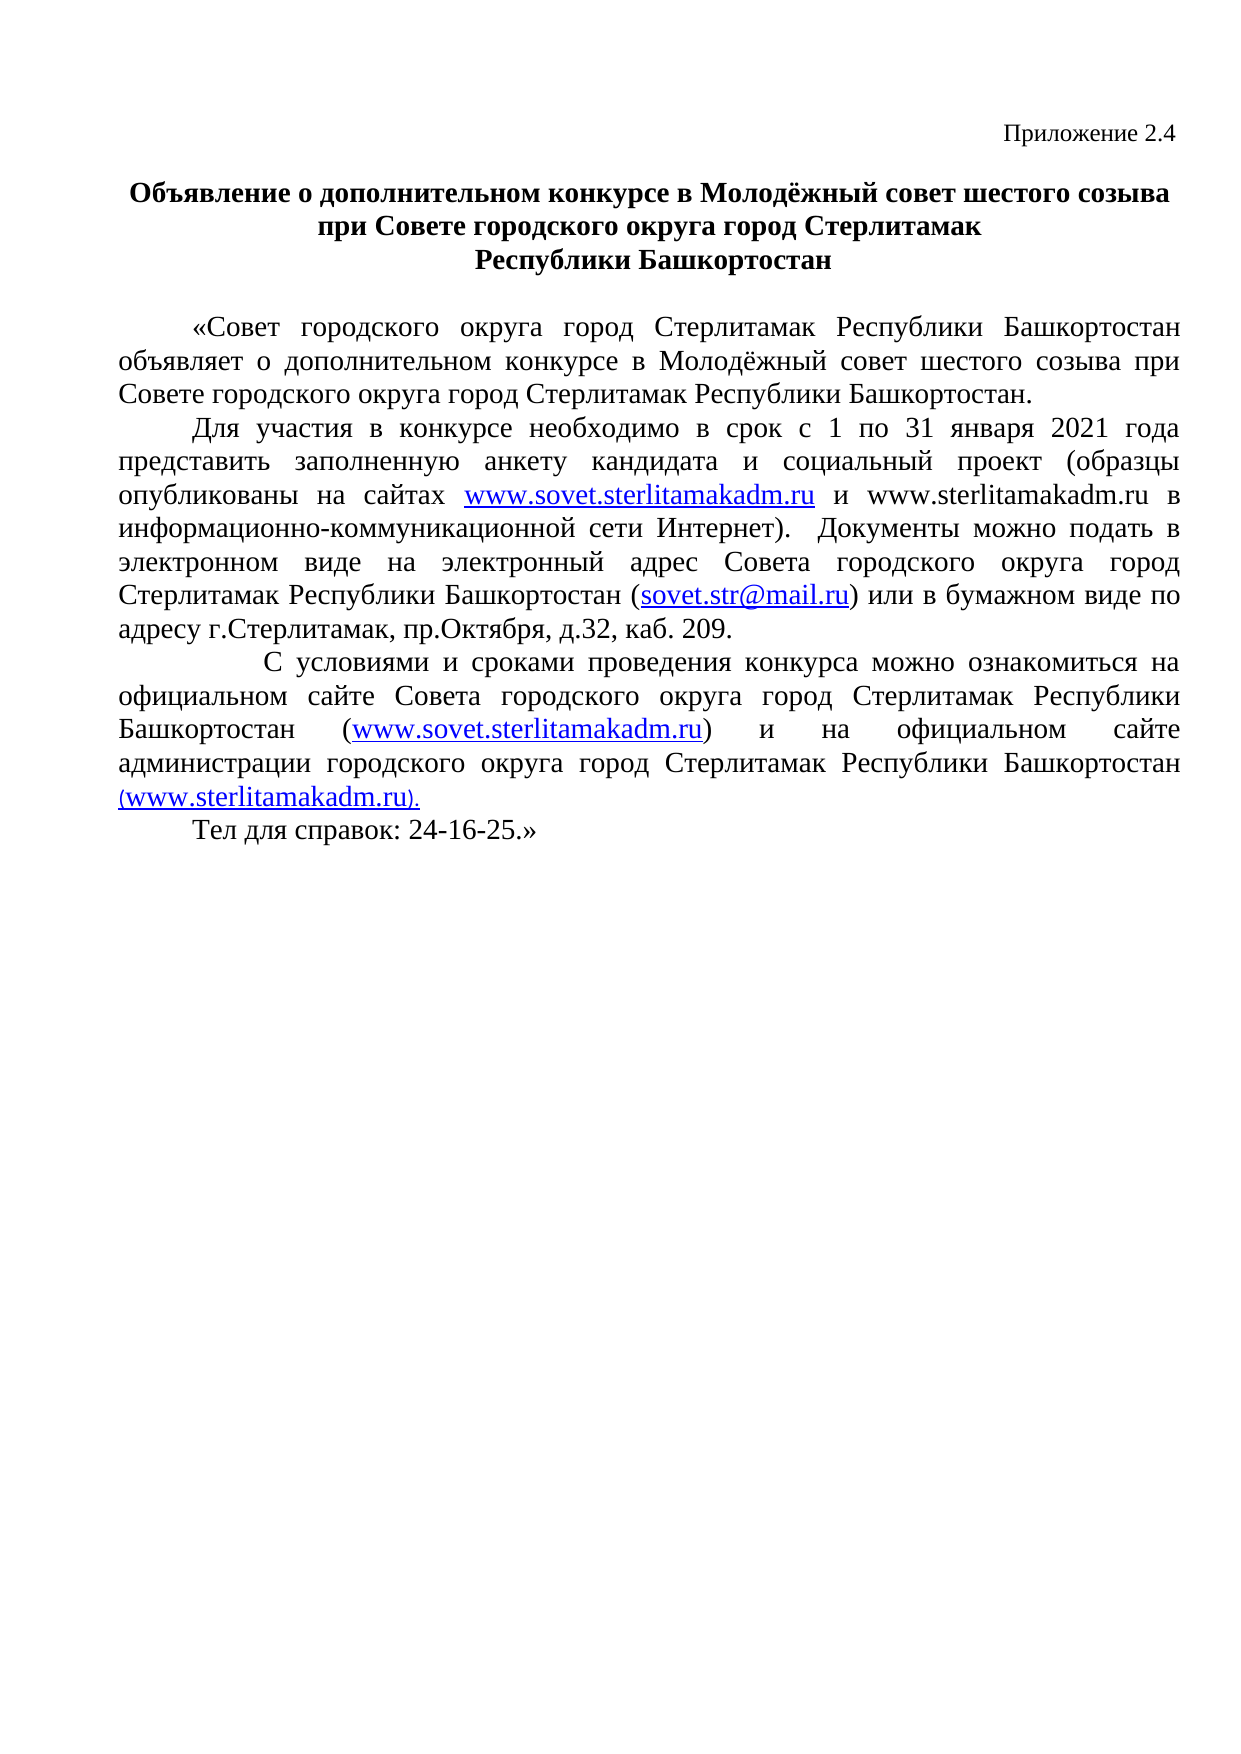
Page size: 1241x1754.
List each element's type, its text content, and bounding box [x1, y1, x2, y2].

text при Совете городского округа город Стерлитамак [118, 208, 1181, 242]
text Тел для справок: 24-16-25.» [118, 812, 1181, 846]
text Объявление о дополнительном конкурсе в Молодёжный совет шестого созыва [118, 175, 1181, 208]
text Республики Башкортостан [118, 242, 1181, 276]
text С условиями и сроками проведения конкурса можно ознакомиться на официальном сайте Совета городского округа город Стерлитамак Республики Башкортостан (www.sovet.sterlitamakadm.ru) и на официальном сайте администрации городского округа город Стерлитамак Республики Башкортостан (www.sterlitamakadm.ru). [118, 644, 1181, 812]
text Для участия в конкурсе необходимо в срок с 1 по 31 января 2021 года представить заполненную анкету кандидата и социальный проект (образцы опубликованы на сайтах www.sovet.sterlitamakadm.ru и www.sterlitamakadm.ru в информационно-коммуникационной сети Интернет). Документы можно подать в электронном виде на электронный адрес Совета городского округа город Стерлитамак Республики Башкортостан (sovet.str@mail.ru) или в бумажном виде по адресу г.Стерлитамак, пр.Октября, д.32, каб. 209. [118, 410, 1181, 644]
text «Совет городского округа город Стерлитамак Республики Башкортостан объявляет о дополнительном конкурсе в Молодёжный совет шестого созыва при Совете городского округа город Стерлитамак Республики Башкортостан. [118, 309, 1181, 410]
text Приложение 2.4 [989, 118, 1181, 147]
